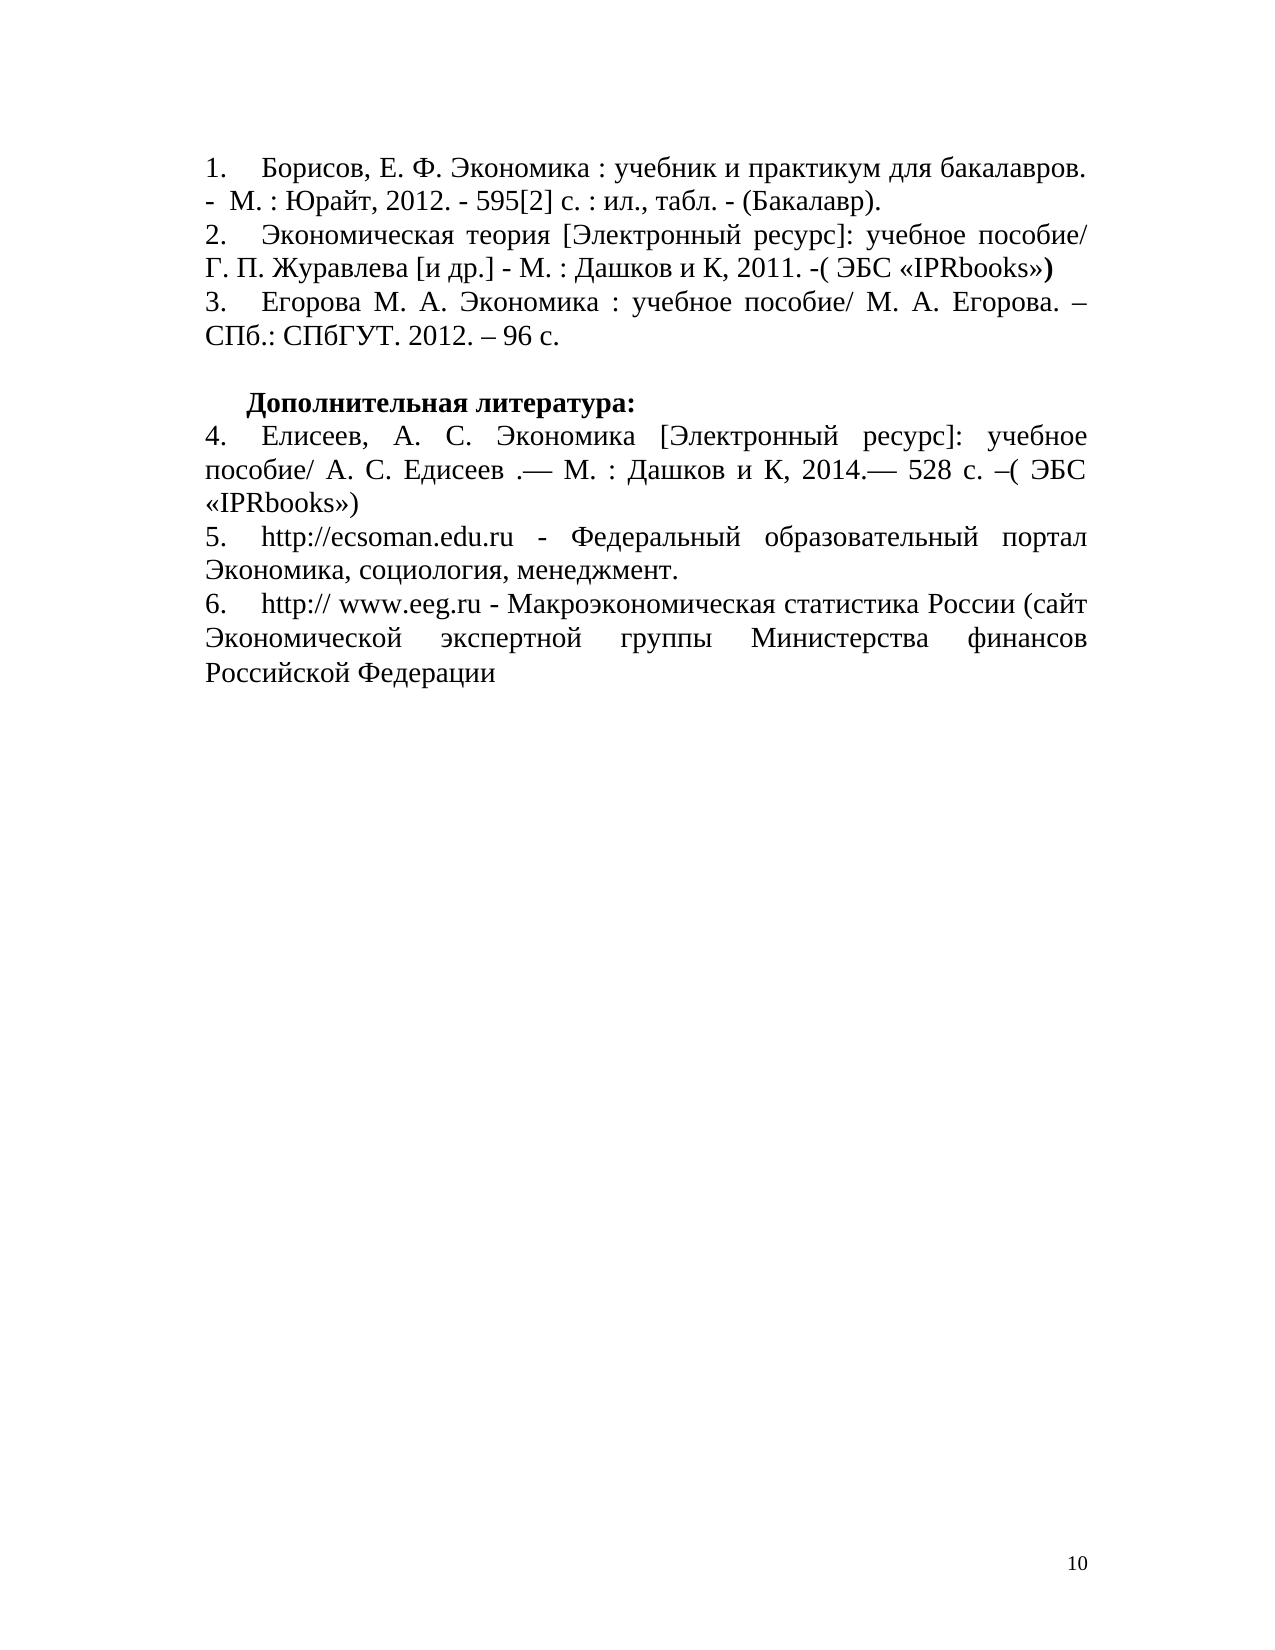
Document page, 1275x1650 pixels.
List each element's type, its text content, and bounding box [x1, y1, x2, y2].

text Дополнительная литература: [217, 385, 1088, 418]
list Елисеев, А. С. Экономика [Электронный ресурс]: учебное пособие/ А. С. Едисеев .— М. : Дашков и К, 2014.— 528 c. –( ЭБС «IPRbooks») [205, 418, 1088, 519]
list Егорова М. А. Экономика : учебное пособие/ М. А. Егорова. – СПб.: СПбГУТ. 2012. – 96 с. [205, 284, 1088, 351]
list http://ecsoman.edu.ru - Федеральный образовательный портал Экономика, социология, менеджмент. [205, 519, 1088, 586]
list Борисов, Е. Ф. Экономика : учебник и практикум для бакалавров. - М. : Юрайт, 2012. - 595[2] с. : ил., табл. - (Бакалавр). [205, 150, 1088, 217]
list http:// www.eeg.ru - Макроэкономическая статистика России (сайт Экономической экспертной группы Министерства финансов Российской Федерации [205, 586, 1088, 689]
list Экономическая теория [Электронный ресурс]: учебное пособие/ Г. П. Журавлева [и др.] - М. : Дашков и К, 2011. -( ЭБС «IPRbooks») [205, 217, 1088, 284]
